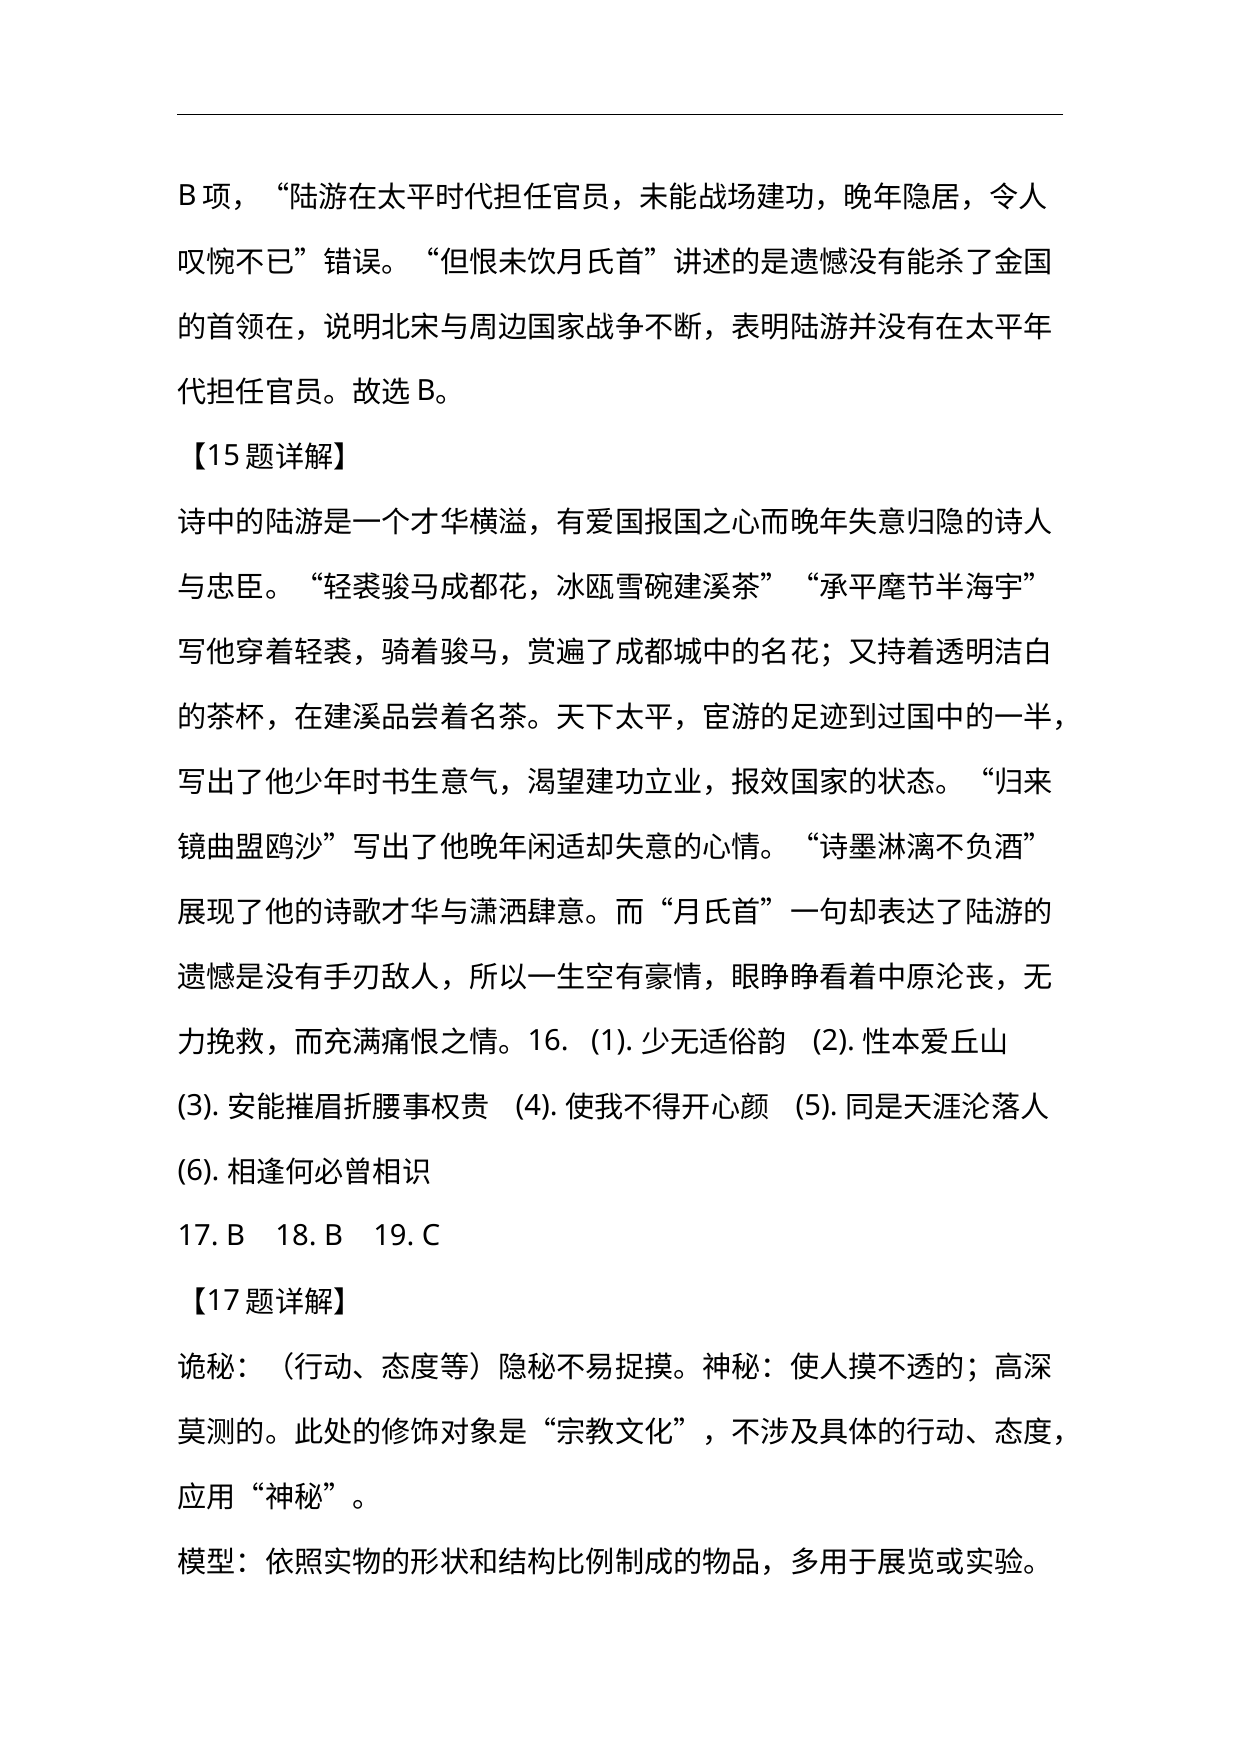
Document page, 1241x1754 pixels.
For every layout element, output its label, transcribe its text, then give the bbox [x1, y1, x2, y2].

text B项，“陆游在太平时代担任官员，未能战场建功，晚年隐居，令人叹惋不已”错误。“但恨未饮月氏首”讲述的是遗憾没有能杀了金国的首领在，说明北宋与周边国家战争不断，表明陆游并没有在太平年代担任官员。故选B。 [177, 162, 1063, 422]
text 诗中的陆游是一个才华横溢，有爱国报国之心而晚年失意归隐的诗人与忠臣。“轻裘骏马成都花，冰瓯雪碗建溪茶”“承平麾节半海宇”写他穿着轻裘，骑着骏马，赏遍了成都城中的名花；又持着透明洁白的茶杯，在建溪品尝着名茶。天下太平，宦游的足迹到过国中的一半，写出了他少年时书生意气，渴望建功立业，报效国家的状态。“归来镜曲盟鸥沙”写出了他晚年闲适却失意的心情。“诗墨淋漓不负酒”展现了他的诗歌才华与潇洒肆意。而“月氏首”一句却表达了陆游的遗憾是没有手刃敌人，所以一生空有豪情，眼睁睁看着中原沦丧，无力挽救，而充满痛恨之情。16. (1). 少无适俗韵 (2). 性本爱丘山 (3). 安能摧眉折腰事权贵 (4). 使我不得开心颜 (5). 同是天涯沦落人 (6). 相逢何必曾相识 [177, 487, 1063, 1202]
text 【17题详解】 [177, 1267, 1063, 1332]
text 【15题详解】 [177, 422, 1063, 487]
text 17. B 18. B 19. C [177, 1202, 1063, 1267]
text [177, 1527, 1063, 1592]
text 诡秘：（行动、态度等）隐秘不易捉摸。神秘：使人摸不透的；高深莫测的。此处的修饰对象是“宗教文化”，不涉及具体的行动、态度，应用“神秘”。 [177, 1332, 1063, 1527]
